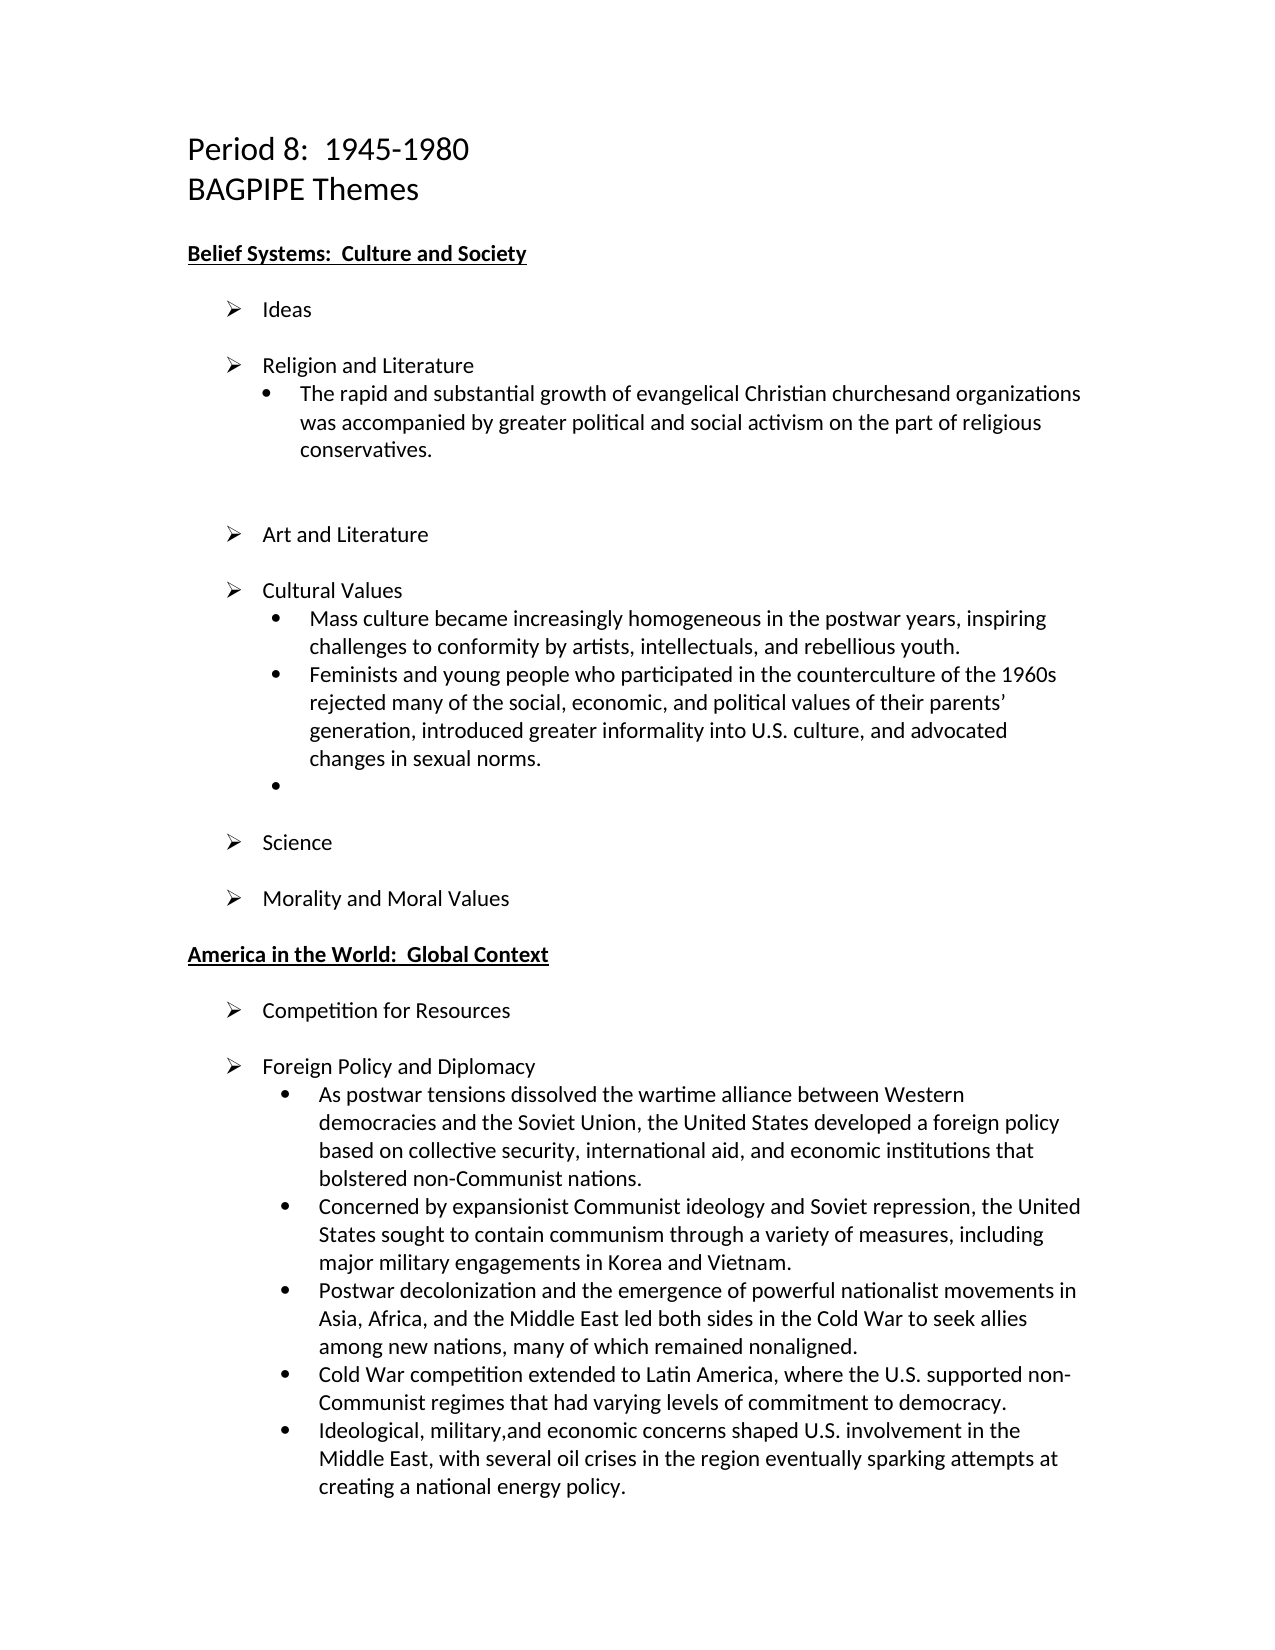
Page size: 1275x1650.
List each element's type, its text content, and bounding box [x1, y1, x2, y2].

list Competition for Resources [225, 996, 1087, 1024]
list Ideological, military, and economic concerns shaped U.S. involvement in the Middle East, with several oil crises in the region eventually sparking attempts at creating a national energy policy. [281, 1416, 1087, 1500]
list Religion and Literature [225, 352, 1087, 379]
text America in the World: Global Context [187, 940, 1087, 968]
list Feminists and young people who participated in the counterculture of the 1960s rejected many of the social, economic, and political values of their parents’ generation, introduced greater informality into U.S. culture, and advocated changes in sexual norms. [272, 660, 1087, 772]
list Foreign Policy and Diplomacy [225, 1052, 1087, 1080]
text Belief Systems: Culture and Society [187, 239, 1087, 267]
list Art and Literature [225, 520, 1087, 548]
list Concerned by expansionist Communist ideology and Soviet repression, the United States sought to contain communism through a variety of measures, including major military engagements in Korea and Vietnam. [281, 1192, 1087, 1276]
list Morality and Moral Values [225, 884, 1087, 912]
list Mass culture became increasingly homogeneous in the postwar years, inspiring challenges to conformity by artists, intellectuals, and rebellious youth. [272, 604, 1087, 660]
list Science [225, 828, 1087, 856]
text BAGPIPE Themes [187, 168, 1087, 209]
list Cultural Values [225, 576, 1087, 604]
list Cold War competition extended to Latin America, where the U.S. supported non-Communist regimes that had varying levels of commitment to democracy. [281, 1360, 1087, 1416]
list The rapid and substantial growth of evangelical Christian churches and organizations was accompanied by greater political and social activism on the part of religious conservatives. [262, 379, 1087, 464]
list As postwar tensions dissolved the wartime alliance between Western democracies and the Soviet Union, the United States developed a foreign policy based on collective security, international aid, and economic institutions that bolstered non-Communist nations. [281, 1080, 1087, 1192]
list Ideas [225, 296, 1087, 323]
text Period 8: 1945-1980 [187, 127, 1087, 168]
list Postwar decolonization and the emergence of powerful nationalist movements in Asia, Africa, and the Middle East led both sides in the Cold War to seek allies among new nations, many of which remained nonaligned. [281, 1276, 1087, 1360]
